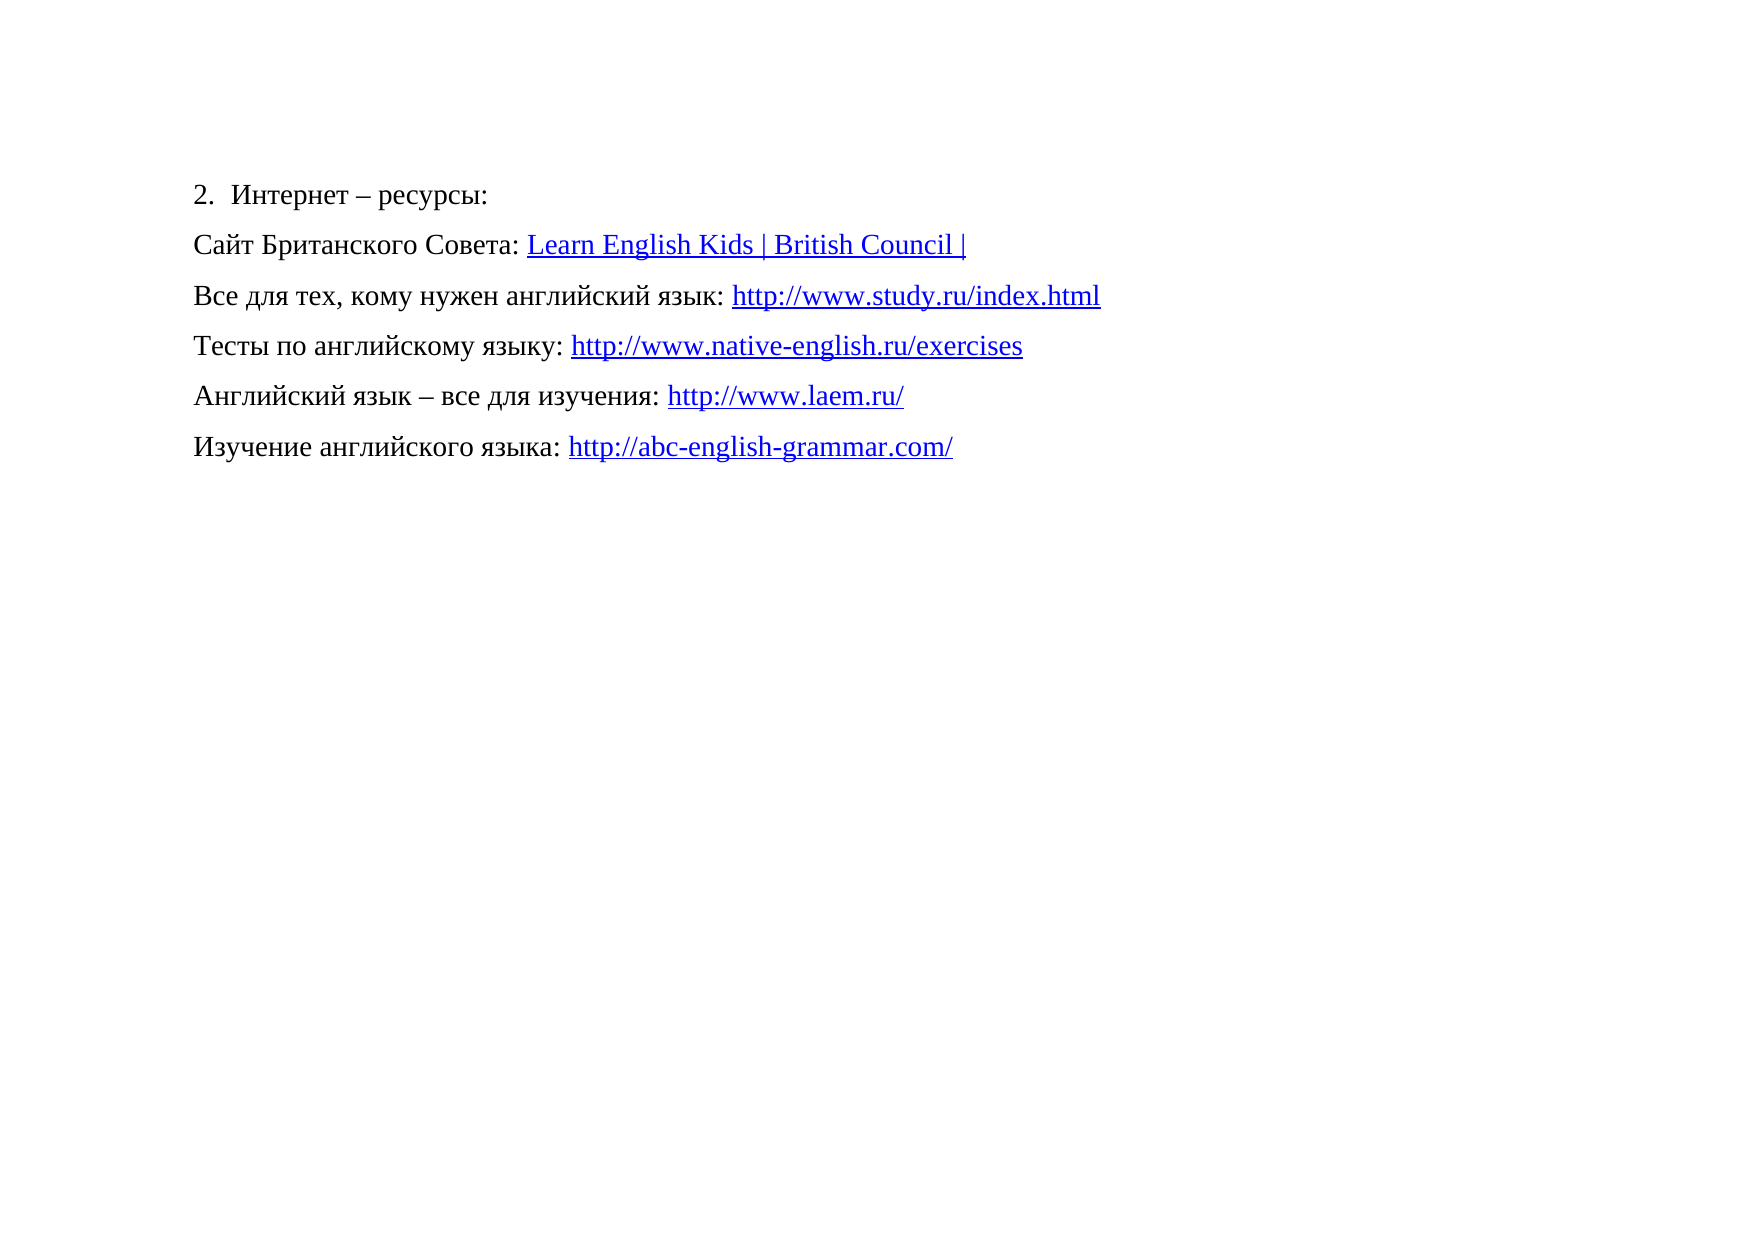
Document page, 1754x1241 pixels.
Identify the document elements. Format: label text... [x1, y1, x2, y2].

text Сайт Британского Совета: Learn English Kids | British Council | [193, 227, 1615, 261]
text Английский язык – все для изучения: http://www.laem.ru/ [193, 378, 1615, 412]
text Все для тех, кому нужен английский язык: http://www.study.ru/index.html [193, 278, 1615, 311]
list Интернет – ресурсы: [193, 177, 1615, 211]
text Тесты по английскому языку: http://www.native-english.ru/exercises [193, 328, 1615, 362]
text Изучение английского языка: http://abc-english-grammar.com/ [193, 429, 1615, 462]
